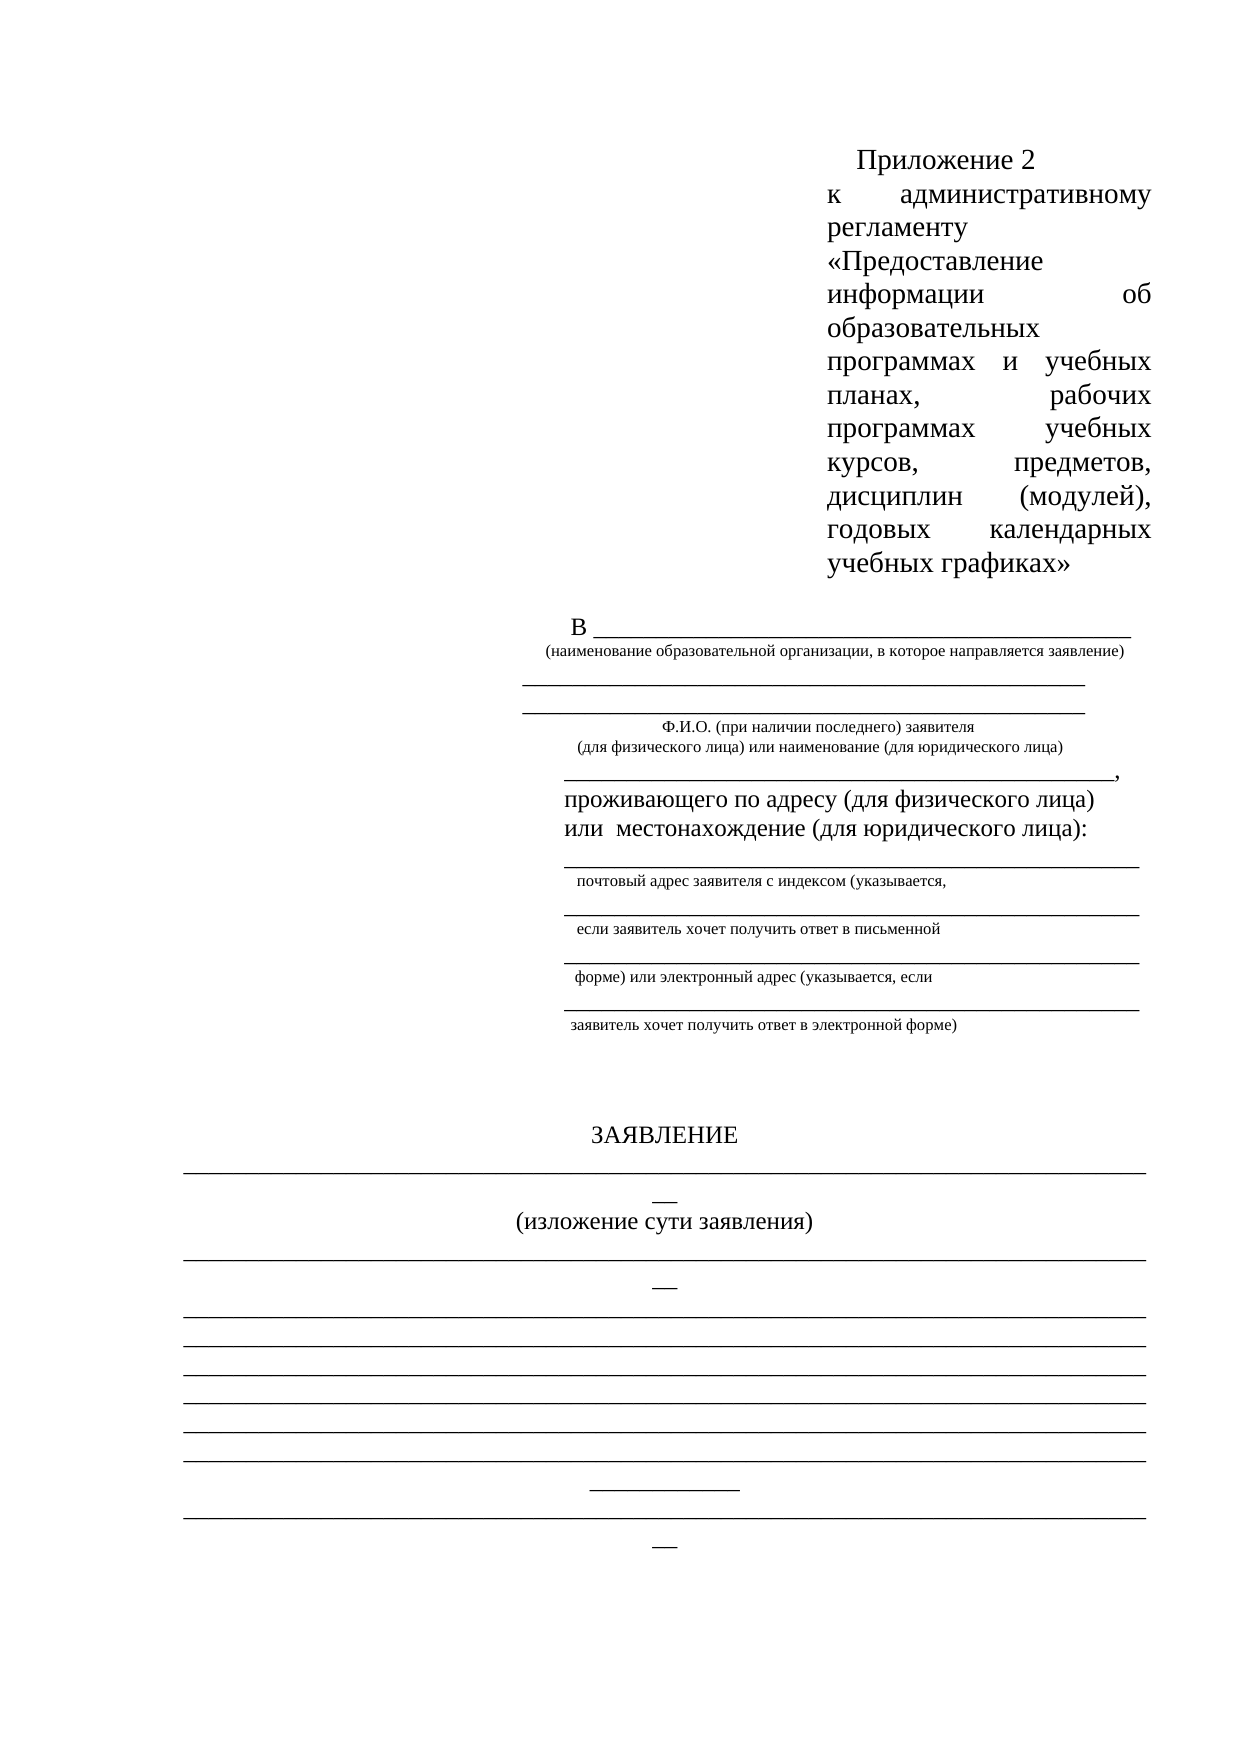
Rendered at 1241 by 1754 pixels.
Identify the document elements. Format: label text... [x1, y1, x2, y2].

text (изложение сути заявления) [177, 1206, 1152, 1235]
text В ___________________________________________ [458, 612, 1149, 641]
text ЗАЯВЛЕНИЕ [177, 1120, 1152, 1148]
text ______________________________________________ [458, 986, 1149, 1014]
text ______________________________________________ [458, 890, 1149, 918]
text ____________________________________________, [458, 756, 1149, 784]
text (наименование образовательной организации, в которое направляется заявление) _____________________________________________ _____________________________________________ [458, 641, 1149, 717]
text ______________________________________________ [458, 938, 1149, 966]
text _______________________________________________________________________________ [177, 1148, 1152, 1206]
text или местонахождение (для юридического лица): [458, 813, 1149, 842]
text Приложение 2 [827, 142, 1152, 176]
text _______________________________________________________________________________ [177, 1235, 1152, 1292]
text если заявитель хочет получить ответ в письменной [458, 918, 1149, 938]
text почтовый адрес заявителя с индексом (указывается, [458, 871, 1149, 890]
text _______________________________________________________________________________ [177, 1493, 1152, 1551]
text проживающего по адресу (для физического лица) [458, 784, 1149, 813]
text (для физического лица) или наименование (для юридического лица) [458, 736, 1149, 756]
text заявитель хочет получить ответ в электронной форме) [458, 1014, 1149, 1033]
text Ф.И.О. (при наличии последнего) заявителя [458, 717, 1149, 736]
text к административному регламенту «Предоставление информации об образовательных программах и учебных планах, рабочих программах учебных курсов, предметов, дисциплин (модулей), годовых календарных учебных графиках» [827, 176, 1152, 578]
text __________________________________________________________________________________________________________________________________________________________________________________________________________________________________________________________________________________________________________________________________________________________________________________________________________________________________________________________________________________________ [177, 1292, 1152, 1493]
text ______________________________________________ [458, 842, 1149, 871]
text форме) или электронный адрес (указывается, если [458, 966, 1149, 986]
